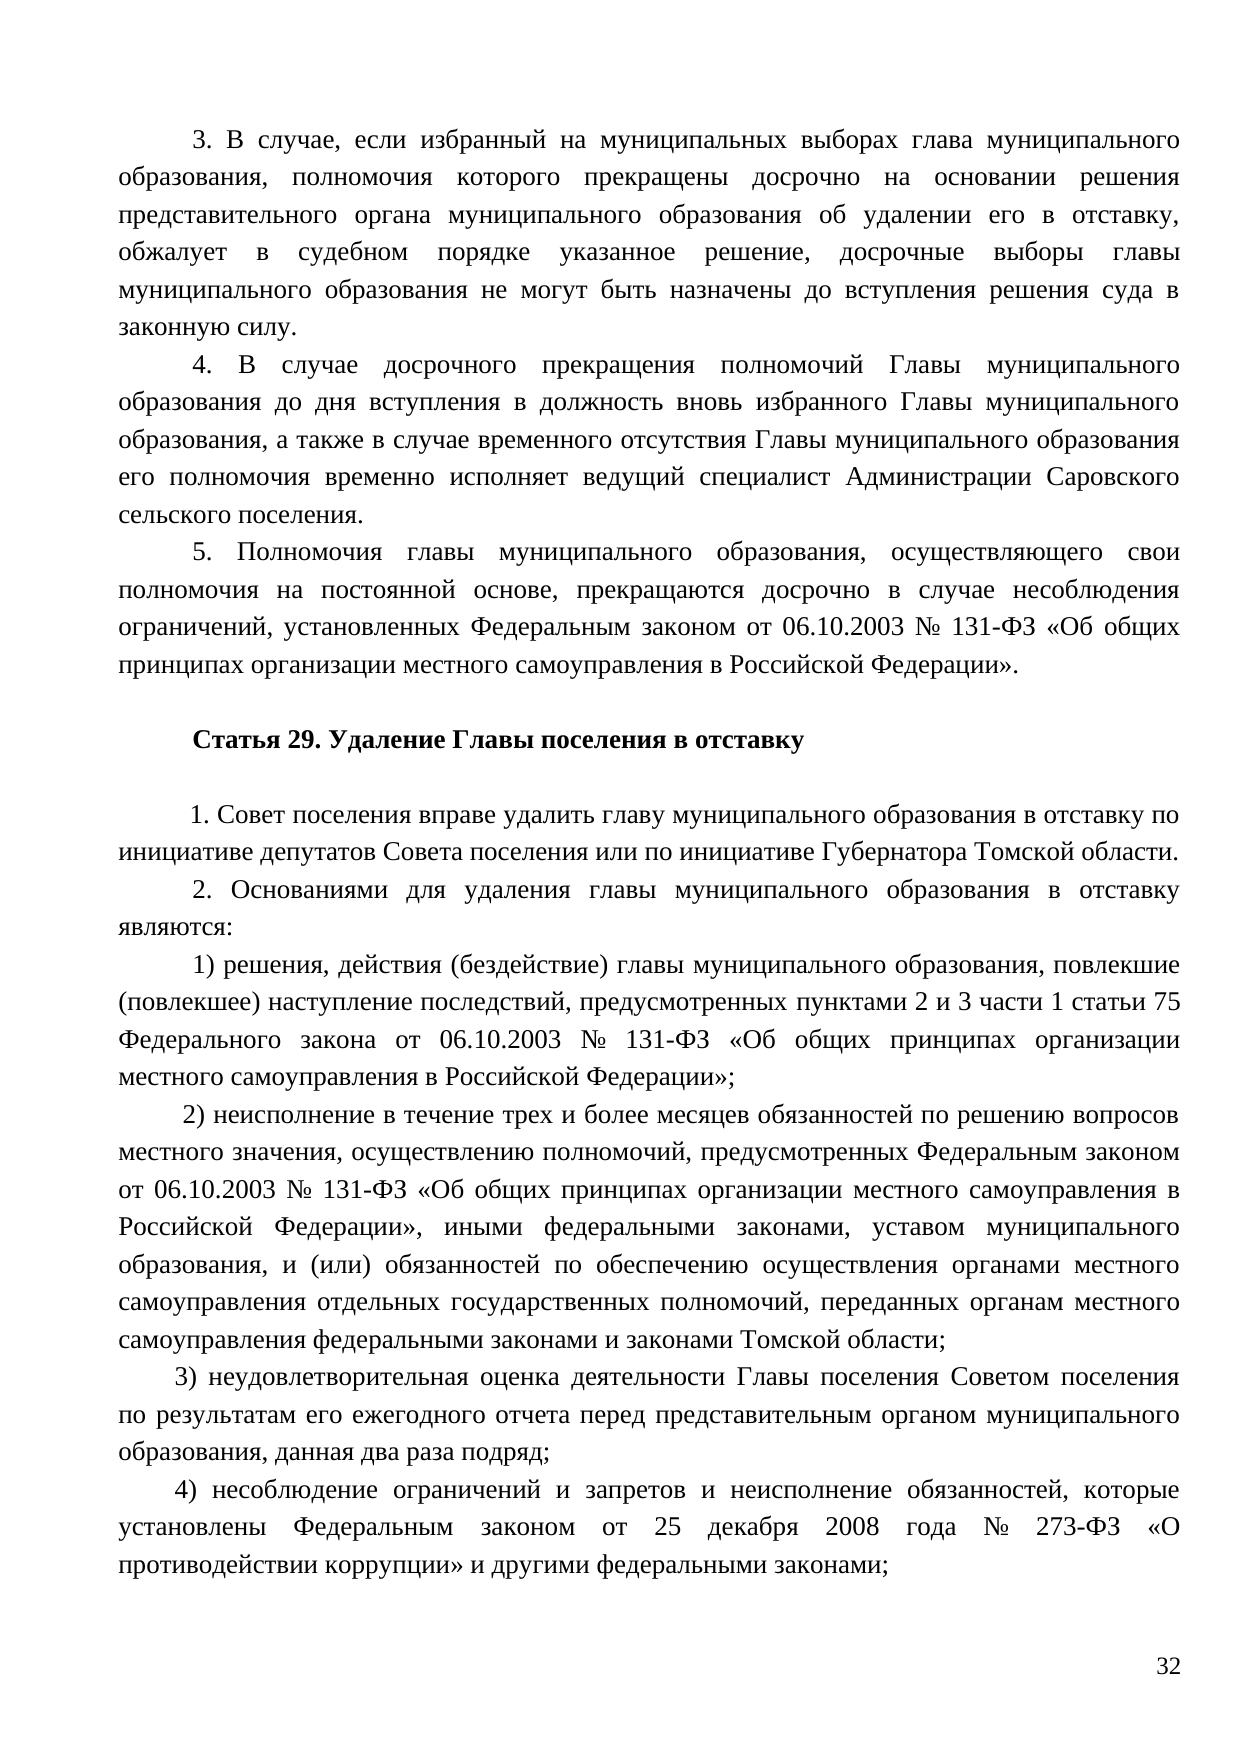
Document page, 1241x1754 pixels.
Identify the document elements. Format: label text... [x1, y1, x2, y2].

text 2) неисполнение в течение трех и более месяцев обязанностей по решению вопросов местного значения, осуществлению полномочий, предусмотренных Федеральным законом от 06.10.2003 № 131-ФЗ «Об общих принципах организации местного самоуправления в Российской Федерации», иными федеральными законами, уставом муниципального образования, и (или) обязанностей по обеспечению осуществления органами местного самоуправления отдельных государственных полномочий, переданных органам местного самоуправления федеральными законами и законами Томской области; [118, 1093, 1181, 1356]
text 3. В случае, если избранный на муниципальных выборах глава муниципального образования, полномочия которого прекращены досрочно на основании решения представительного органа муниципального образования об удалении его в отставку, обжалует в судебном порядке указанное решение, досрочные выборы главы муниципального образования не могут быть назначены до вступления решения суда в законную силу. [118, 118, 1181, 343]
text 5. Полномочия главы муниципального образования, осуществляющего свои полномочия на постоянной основе, прекращаются досрочно в случае несоблюдения ограничений, установленных Федеральным законом от 06.10.2003 № 131-ФЗ «Об общих принципах организации местного самоуправления в Российской Федерации». [118, 531, 1181, 681]
text 2. Основаниями для удаления главы муниципального образования в отставку являются: [118, 868, 1181, 943]
text 4. В случае досрочного прекращения полномочий Главы муниципального образования до дня вступления в должность вновь избранного Главы муниципального образования, а также в случае временного отсутствия Главы муниципального образования его полномочия временно исполняет ведущий специалист Администрации Саровского сельского поселения. [118, 343, 1181, 531]
text Статья 29. Удаление Главы поселения в отставку [118, 718, 1181, 756]
text 4) несоблюдение ограничений и запретов и неисполнение обязанностей, которые установлены Федеральным законом от 25 декабря 2008 года № 273-ФЗ «О противодействии коррупции» и другими федеральными законами; [118, 1468, 1181, 1581]
text 1) решения, действия (бездействие) главы муниципального образования, повлекшие (повлекшее) наступление последствий, предусмотренных пунктами 2 и 3 части 1 статьи 75 Федерального закона от 06.10.2003 № 131-ФЗ «Об общих принципах организации местного самоуправления в Российской Федерации»; [118, 943, 1181, 1093]
text 1. Совет поселения вправе удалить главу муниципального образования в отставку по инициативе депутатов Совета поселения или по инициативе Губернатора Томской области. [118, 793, 1181, 868]
text 3) неудовлетворительная оценка деятельности Главы поселения Советом поселения по результатам его ежегодного отчета перед представительным органом муниципального образования, данная два раза подряд; [118, 1356, 1181, 1468]
